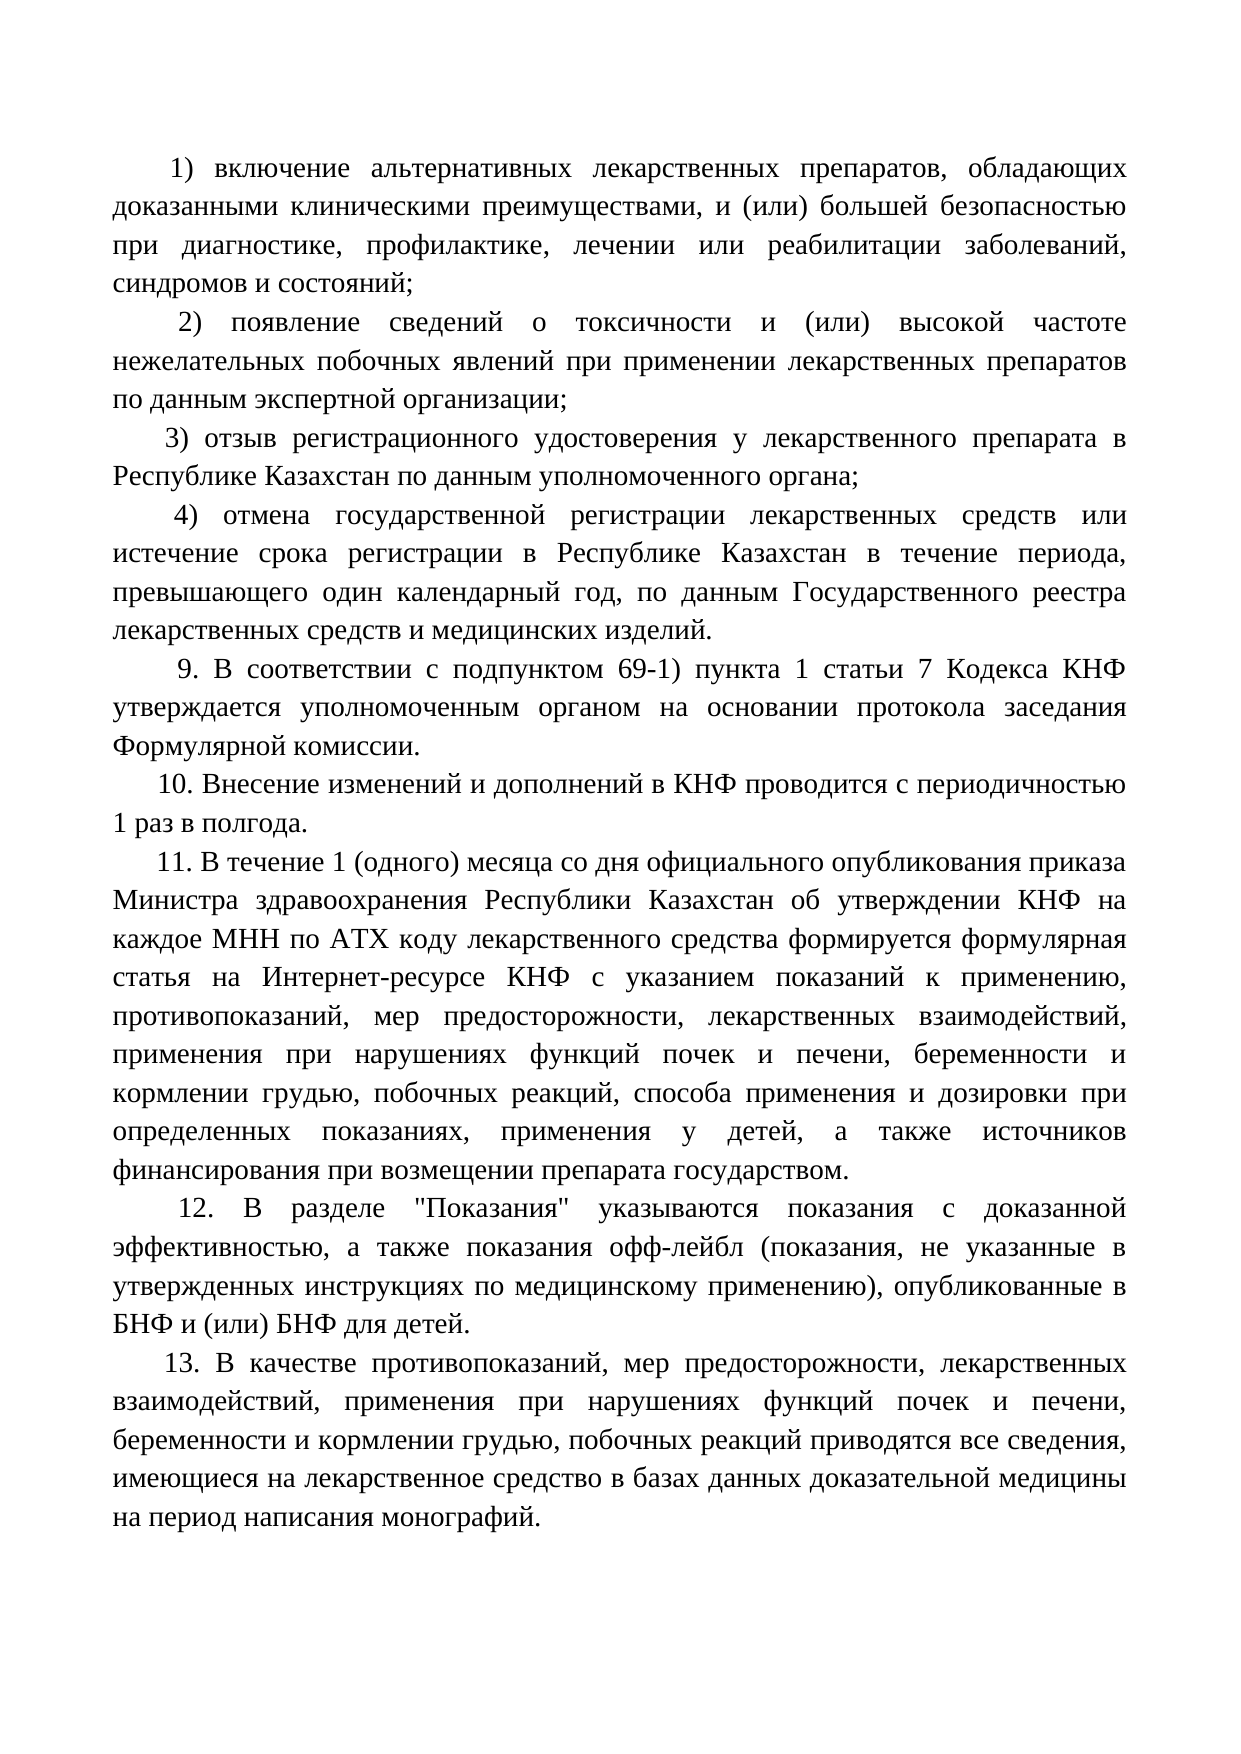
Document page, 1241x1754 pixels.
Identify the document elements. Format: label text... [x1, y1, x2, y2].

text 1) включение альтернативных лекарственных препаратов, обладающих доказанными клиническими преимуществами, и (или) большей безопасностью при диагностике, профилактике, лечении или реабилитации заболеваний, синдромов и состояний; [112, 150, 1128, 299]
text 2) появление сведений о токсичности и (или) высокой частоте нежелательных побочных явлений при применении лекарственных препаратов по данным экспертной организации; [112, 304, 1128, 415]
text 10. Внесение изменений и дополнений в КНФ проводится с периодичностью 1 раз в полгода. [112, 767, 1128, 839]
text 9. В соответствии с подпунктом 69-1) пункта 1 статьи 7 Кодекса КНФ утверждается уполномоченным органом на основании протокола заседания Формулярной комиссии. [112, 651, 1128, 762]
text 12. В разделе "Показания" указываются показания с доказанной эффективностью, а также показания офф-лейбл (показания, не указанные в утвержденных инструкциях по медицинскому применению), опубликованные в БНФ и (или) БНФ для детей. [112, 1191, 1128, 1340]
text 4) отмена государственной регистрации лекарственных средств или истечение срока регистрации в Республике Казахстан в течение периода, превышающего один календарный год, по данным Государственного реестра лекарственных средств и медицинских изделий. [112, 497, 1128, 646]
text 3) отзыв регистрационного удостоверения у лекарственного препарата в Республике Казахстан по данным уполномоченного органа; [112, 420, 1128, 492]
text 13. В качестве противопоказаний, мер предосторожности, лекарственных взаимодействий, применения при нарушениях функций почек и печени, беременности и кормлении грудью, побочных реакций приводятся все сведения, имеющиеся на лекарственное средство в базах данных доказательной медицины на период написания монографий. [112, 1345, 1128, 1532]
text 11. В течение 1 (одного) месяца со дня официального опубликования приказа Министра здравоохранения Республики Казахстан об утверждении КНФ на каждое МНН по АТХ коду лекарственного средства формируется формулярная статья на Интернет-ресурсе КНФ с указанием показаний к применению, противопоказаний, мер предосторожности, лекарственных взаимодействий, применения при нарушениях функций почек и печени, беременности и кормлении грудью, побочных реакций, способа применения и дозировки при определенных показаниях, применения у детей, а также источников финансирования при возмещении препарата государством. [112, 844, 1128, 1186]
